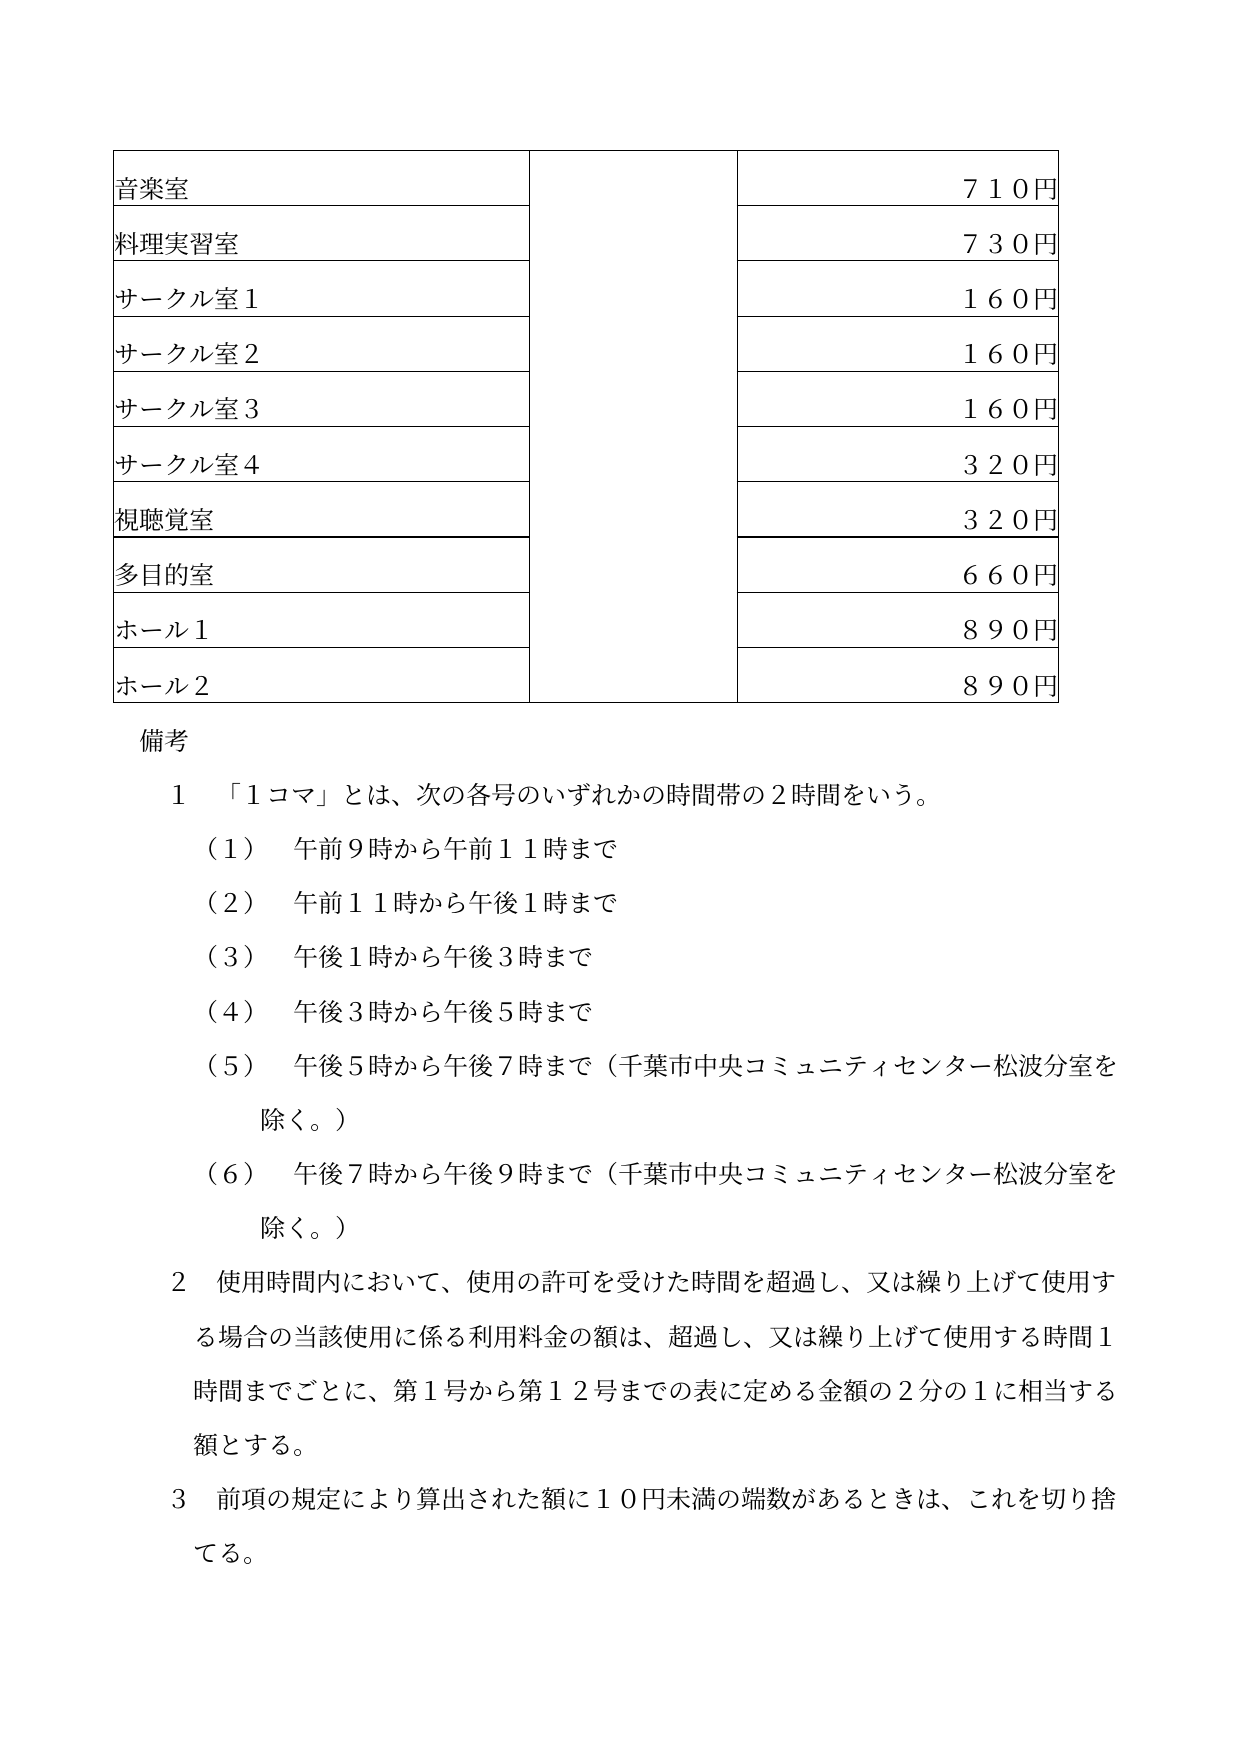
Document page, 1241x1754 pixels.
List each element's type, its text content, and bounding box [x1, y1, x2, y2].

text （５） 午後５時から午後７時まで（千葉市中央コミュニティセンター松波分室を除く。） [194, 1028, 1128, 1136]
table_cell ７１０円 [738, 151, 1058, 205]
table_cell ８９０円 [738, 648, 1058, 702]
text （１） 午前９時から午前１１時まで [194, 811, 1128, 866]
table_cell ６６０円 [738, 538, 1058, 592]
table_cell ホール１ [114, 593, 529, 647]
table_cell ７３０円 [738, 206, 1058, 260]
text （３） 午後１時から午後３時まで [194, 920, 1128, 974]
text ３ 前項の規定により算出された額に１０円未満の端数があるときは、これを切り捨てる。 [167, 1461, 1128, 1570]
text 備考 [139, 703, 1128, 757]
table_cell ８９０円 [738, 593, 1058, 647]
table_cell １６０円 [738, 372, 1058, 426]
table_cell 音楽室 [114, 151, 529, 205]
table_cell 多目的室 [114, 538, 529, 592]
table_cell ホール２ [114, 648, 529, 702]
table_cell １６０円 [738, 261, 1058, 316]
text ２ 使用時間内において、使用の許可を受けた時間を超過し、又は繰り上げて使用する場合の当該使用に係る利用料金の額は、超過し、又は繰り上げて使用する時間１時間までごとに、第１号から第１２号までの表に定める金額の２分の１に相当する額とする。 [167, 1245, 1128, 1461]
text （６） 午後７時から午後９時まで（千葉市中央コミュニティセンター松波分室を除く。） [194, 1136, 1128, 1245]
table_cell サークル室２ [114, 317, 529, 371]
table_cell サークル室４ [114, 427, 529, 481]
text （２） 午前１１時から午後１時まで [194, 866, 1128, 920]
table_cell 視聴覚室 [114, 482, 529, 536]
table_cell サークル室１ [114, 261, 529, 316]
table_cell １６０円 [738, 317, 1058, 371]
text （４） 午後３時から午後５時まで [194, 974, 1128, 1028]
text １ 「１コマ」とは、次の各号のいずれかの時間帯の２時間をいう。 [167, 757, 1128, 811]
table_cell ３２０円 [738, 482, 1058, 536]
table_cell ３２０円 [738, 427, 1058, 481]
table_cell サークル室３ [114, 372, 529, 426]
table_cell 料理実習室 [114, 206, 529, 260]
